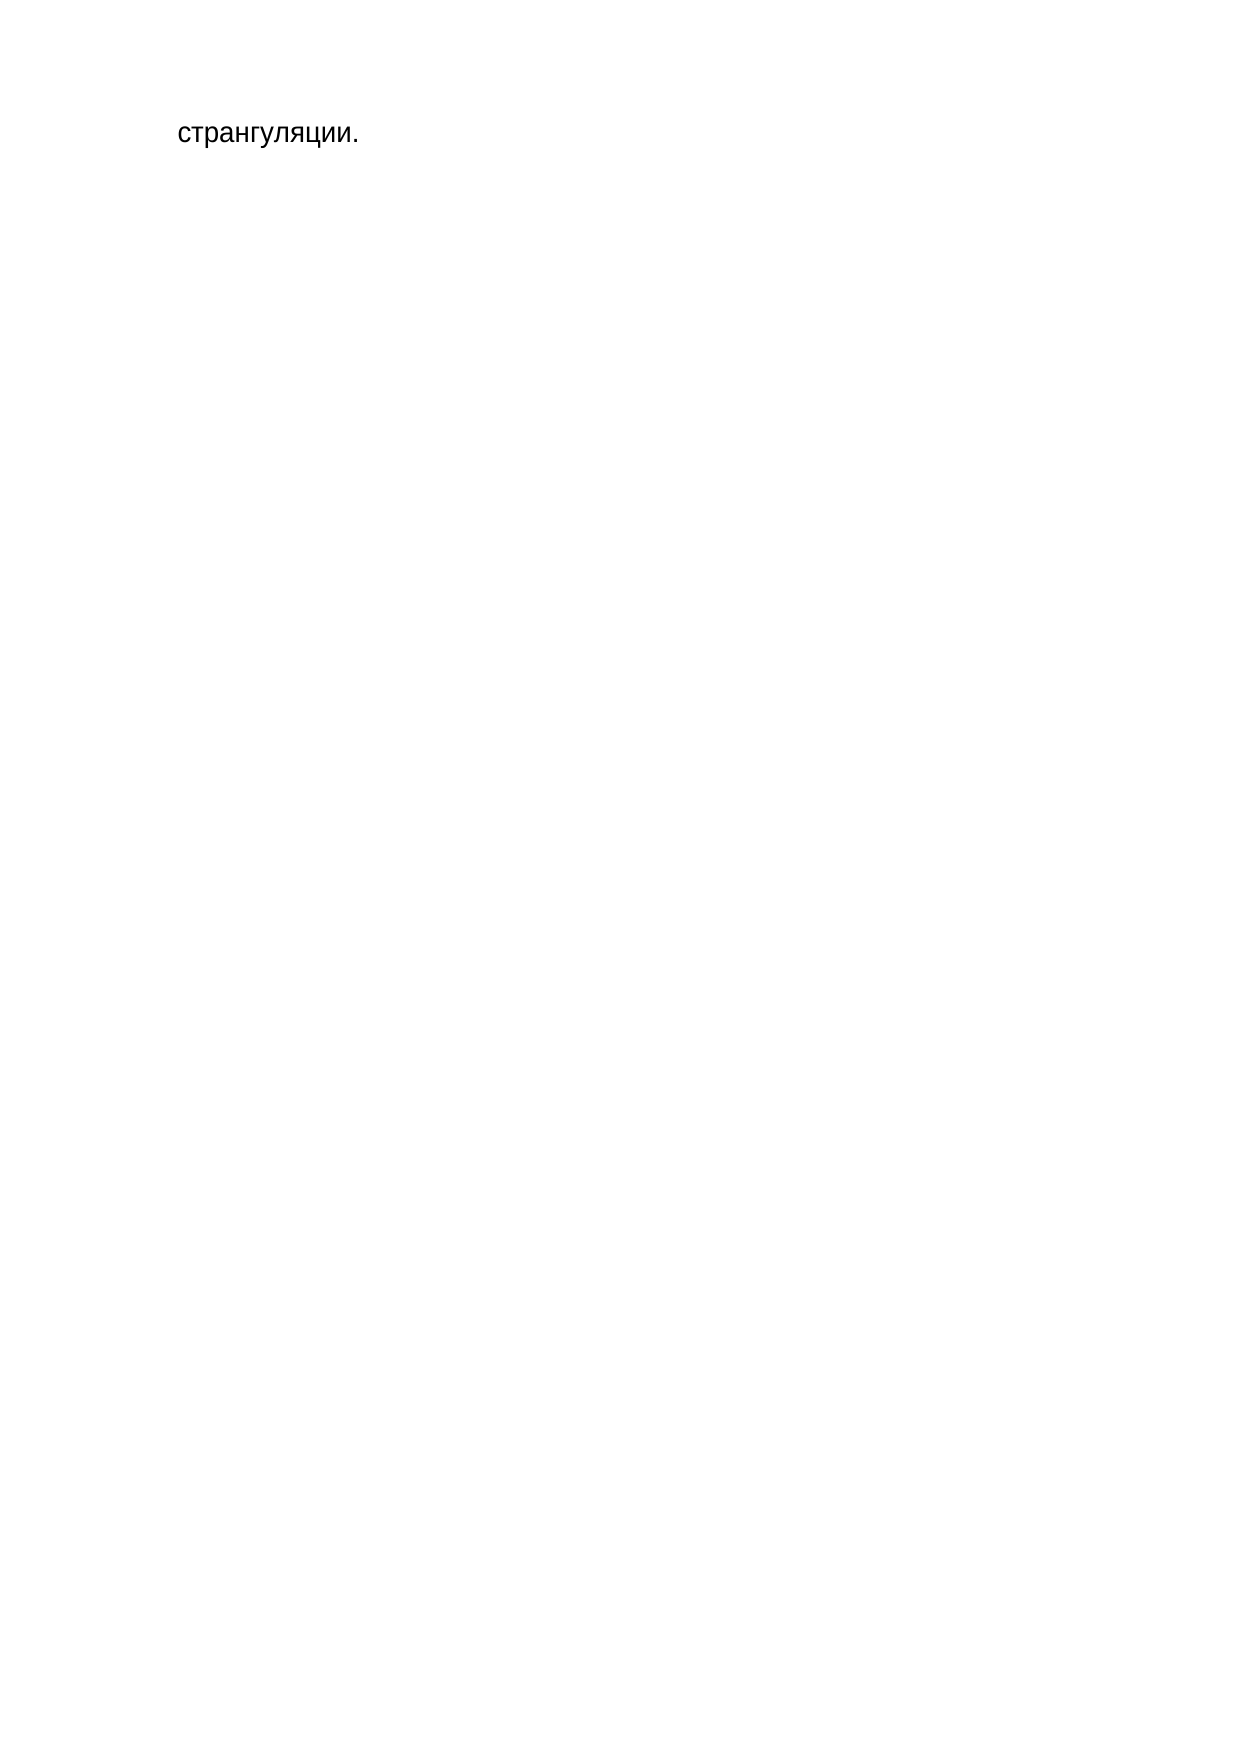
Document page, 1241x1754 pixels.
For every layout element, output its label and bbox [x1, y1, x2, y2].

text [177, 114, 1038, 148]
